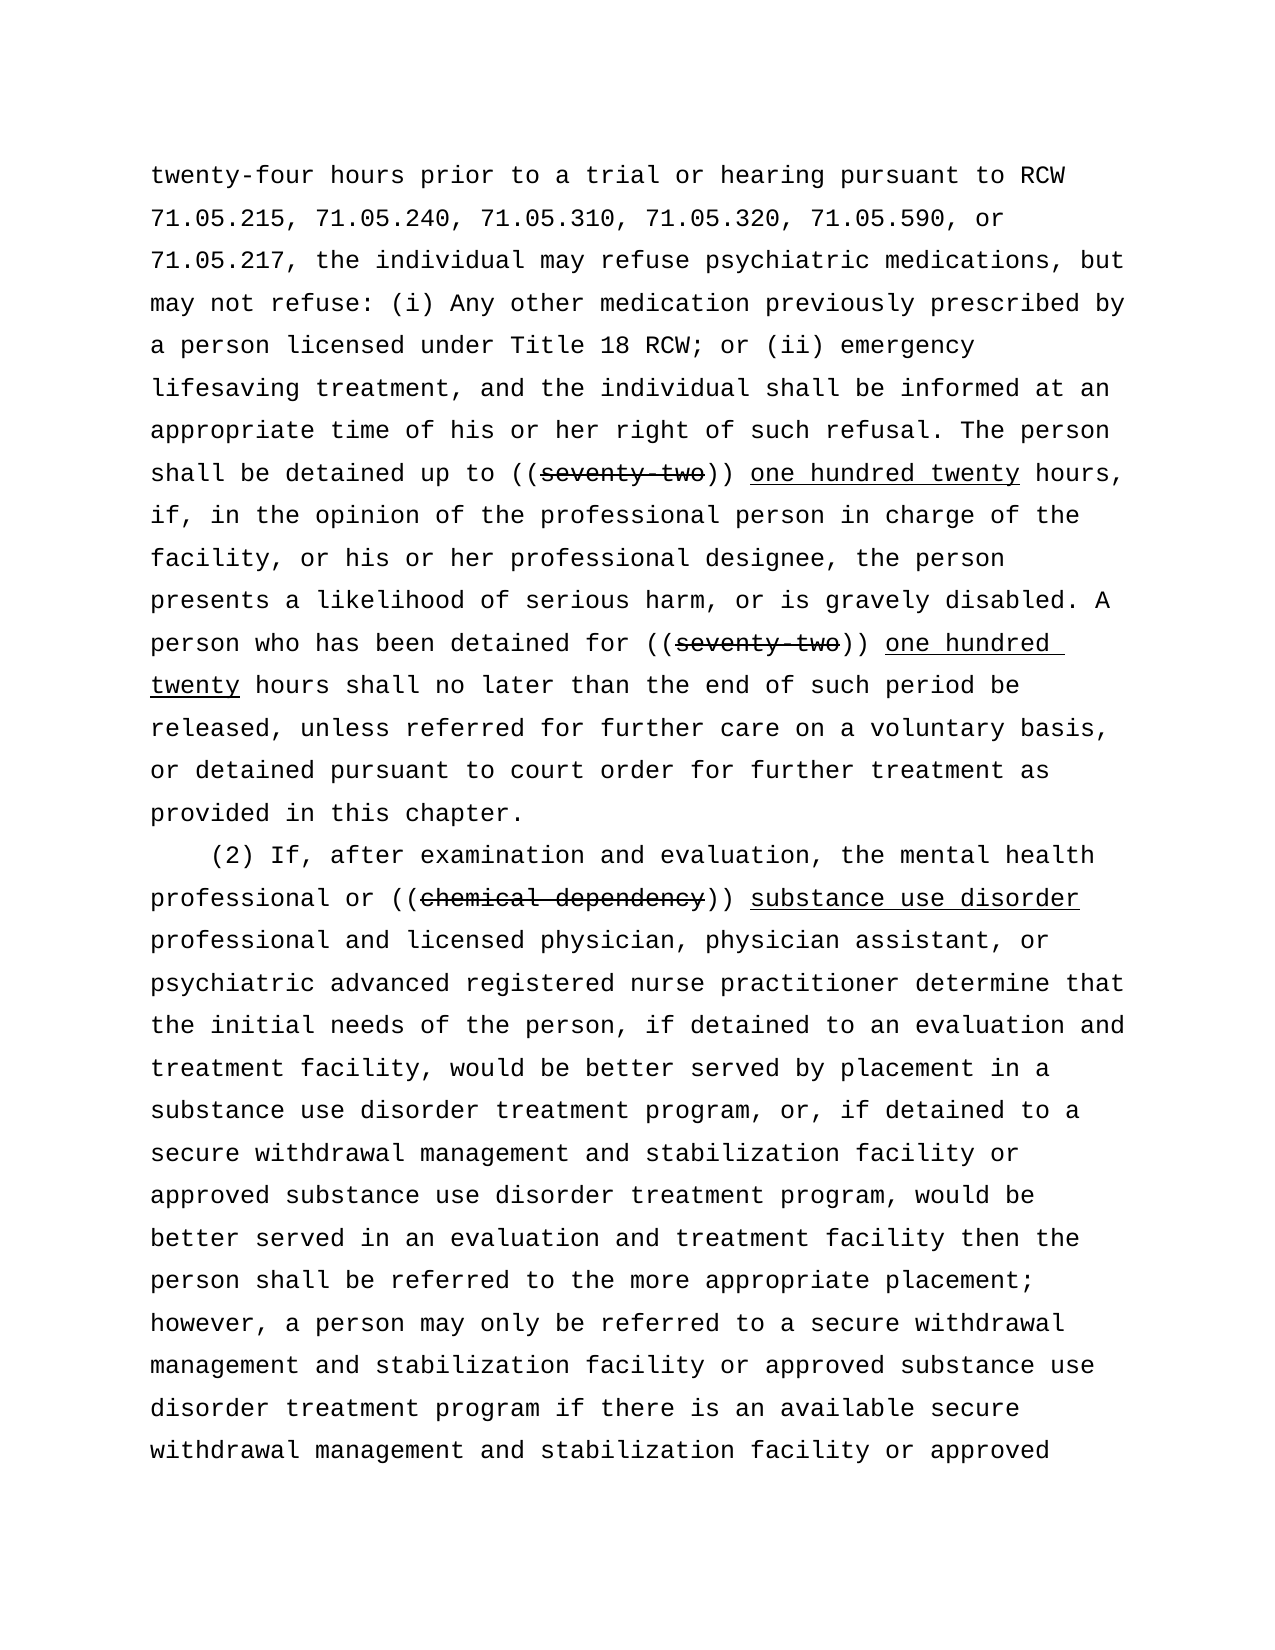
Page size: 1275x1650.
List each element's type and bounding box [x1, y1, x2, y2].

text [150, 150, 1125, 830]
text [150, 830, 1125, 1467]
